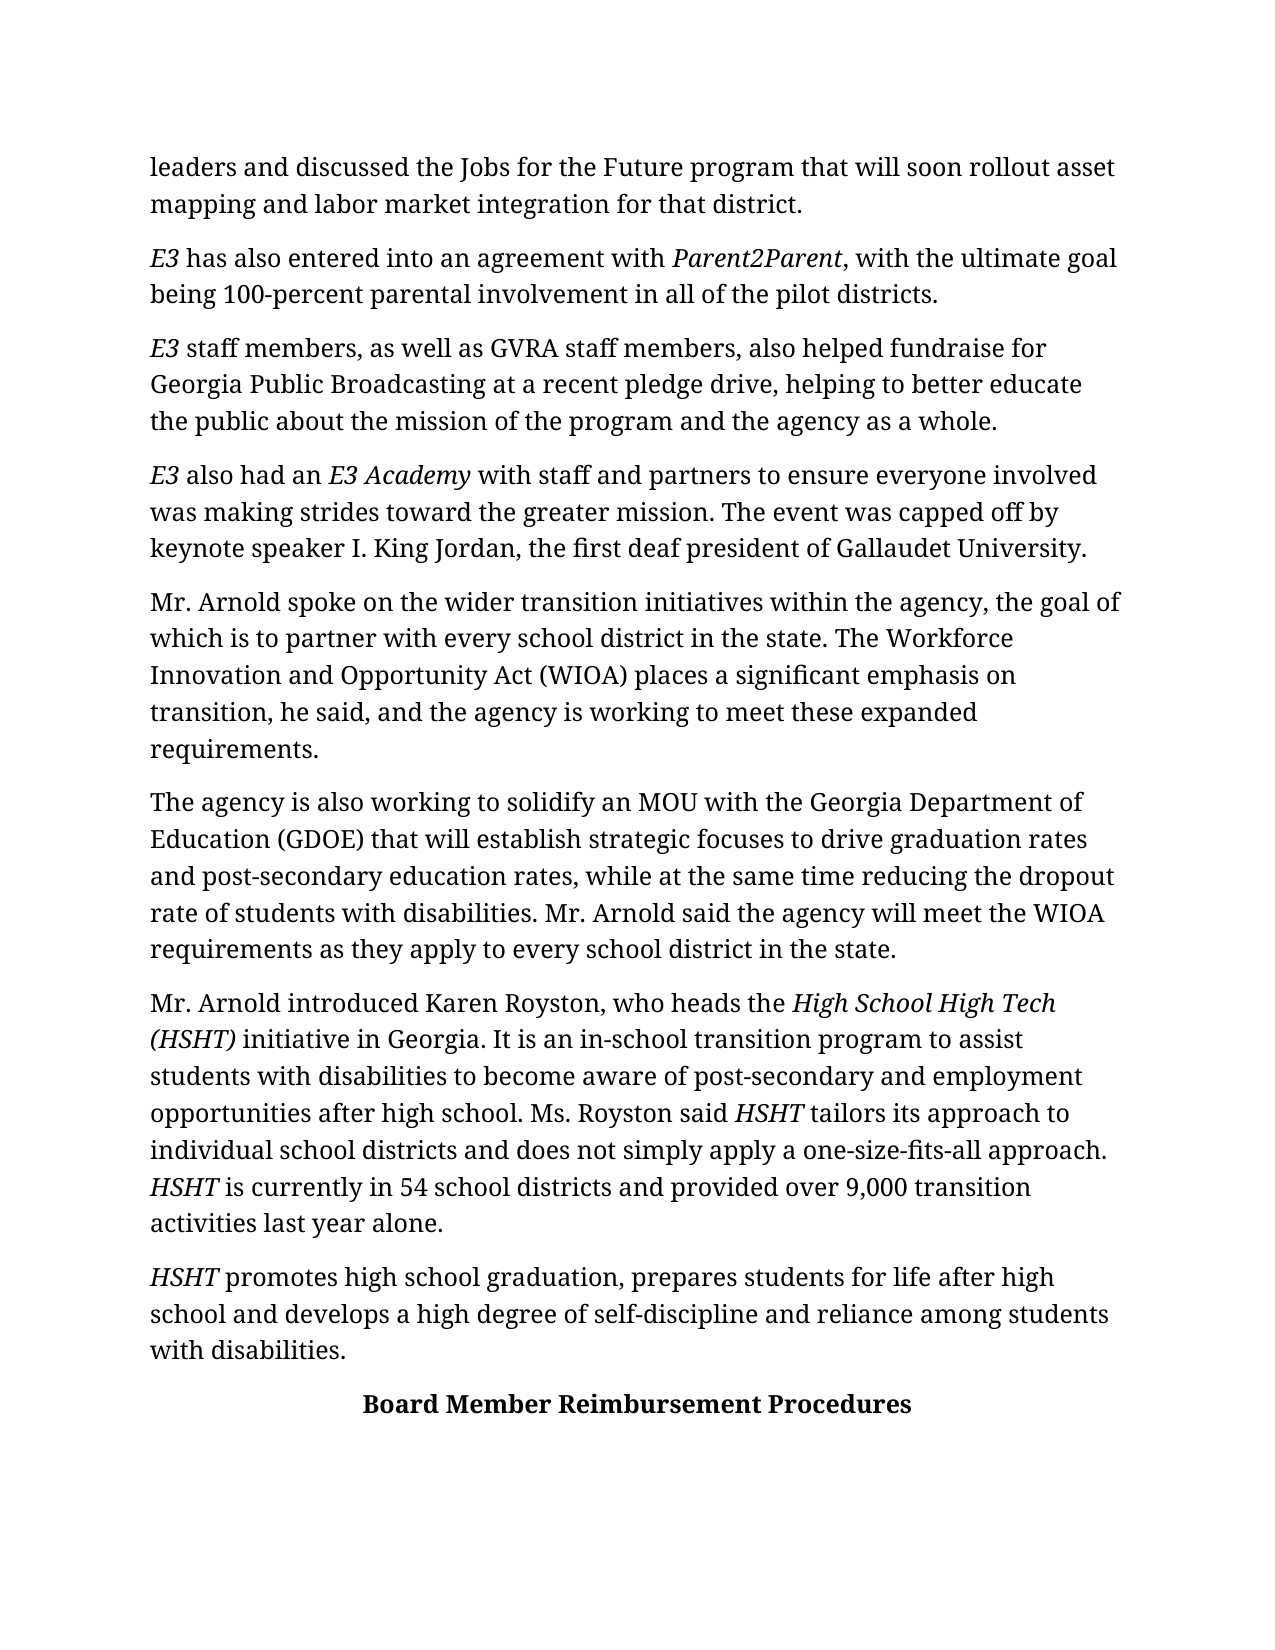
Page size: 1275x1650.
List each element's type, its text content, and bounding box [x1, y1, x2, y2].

text Mr. Arnold introduced Karen Royston, who heads the High School High Tech (HSHT) initiative in Georgia. It is an in-school transition program to assist students with disabilities to become aware of post-secondary and employment opportunities after high school. Ms. Royston said HSHT tailors its approach to individual school districts and does not simply apply a one-size-fits-all approach. HSHT is currently in 54 school districts and provided over 9,000 transition activities last year alone. [150, 985, 1125, 1240]
text HSHT promotes high school graduation, prepares students for life after high school and develops a high degree of self-discipline and reliance among students with disabilities. [150, 1259, 1125, 1367]
text E3 has also entered into an agreement with Parent2Parent, with the ultimate goal being 100-percent parental involvement in all of the pilot districts. [150, 240, 1125, 311]
text Mr. Arnold spoke on the wider transition initiatives within the agency, the goal of which is to partner with every school district in the state. The Workforce Innovation and Opportunity Act (WIOA) places a significant emphasis on transition, he said, and the agency is working to meet these expanded requirements. [150, 584, 1125, 766]
text E3 also had an E3 Academy with staff and partners to ensure everyone involved was making strides toward the greater mission. The event was capped off by keynote speaker I. King Jordan, the first deaf president of Gallaudet University. [150, 457, 1125, 565]
text The agency is also working to solidify an MOU with the Georgia Department of Education (GDOE) that will establish strategic focuses to drive graduation rates and post-secondary education rates, while at the same time reducing the dropout rate of students with disabilities. Mr. Arnold said the agency will meet the WIOA requirements as they apply to every school district in the state. [150, 785, 1125, 966]
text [150, 150, 1125, 221]
text Board Member Reimbursement Procedures [150, 1386, 1125, 1421]
text E3 staff members, as well as GVRA staff members, also helped fundraise for Georgia Public Broadcasting at a recent pledge drive, helping to better educate the public about the mission of the program and the agency as a whole. [150, 330, 1125, 438]
